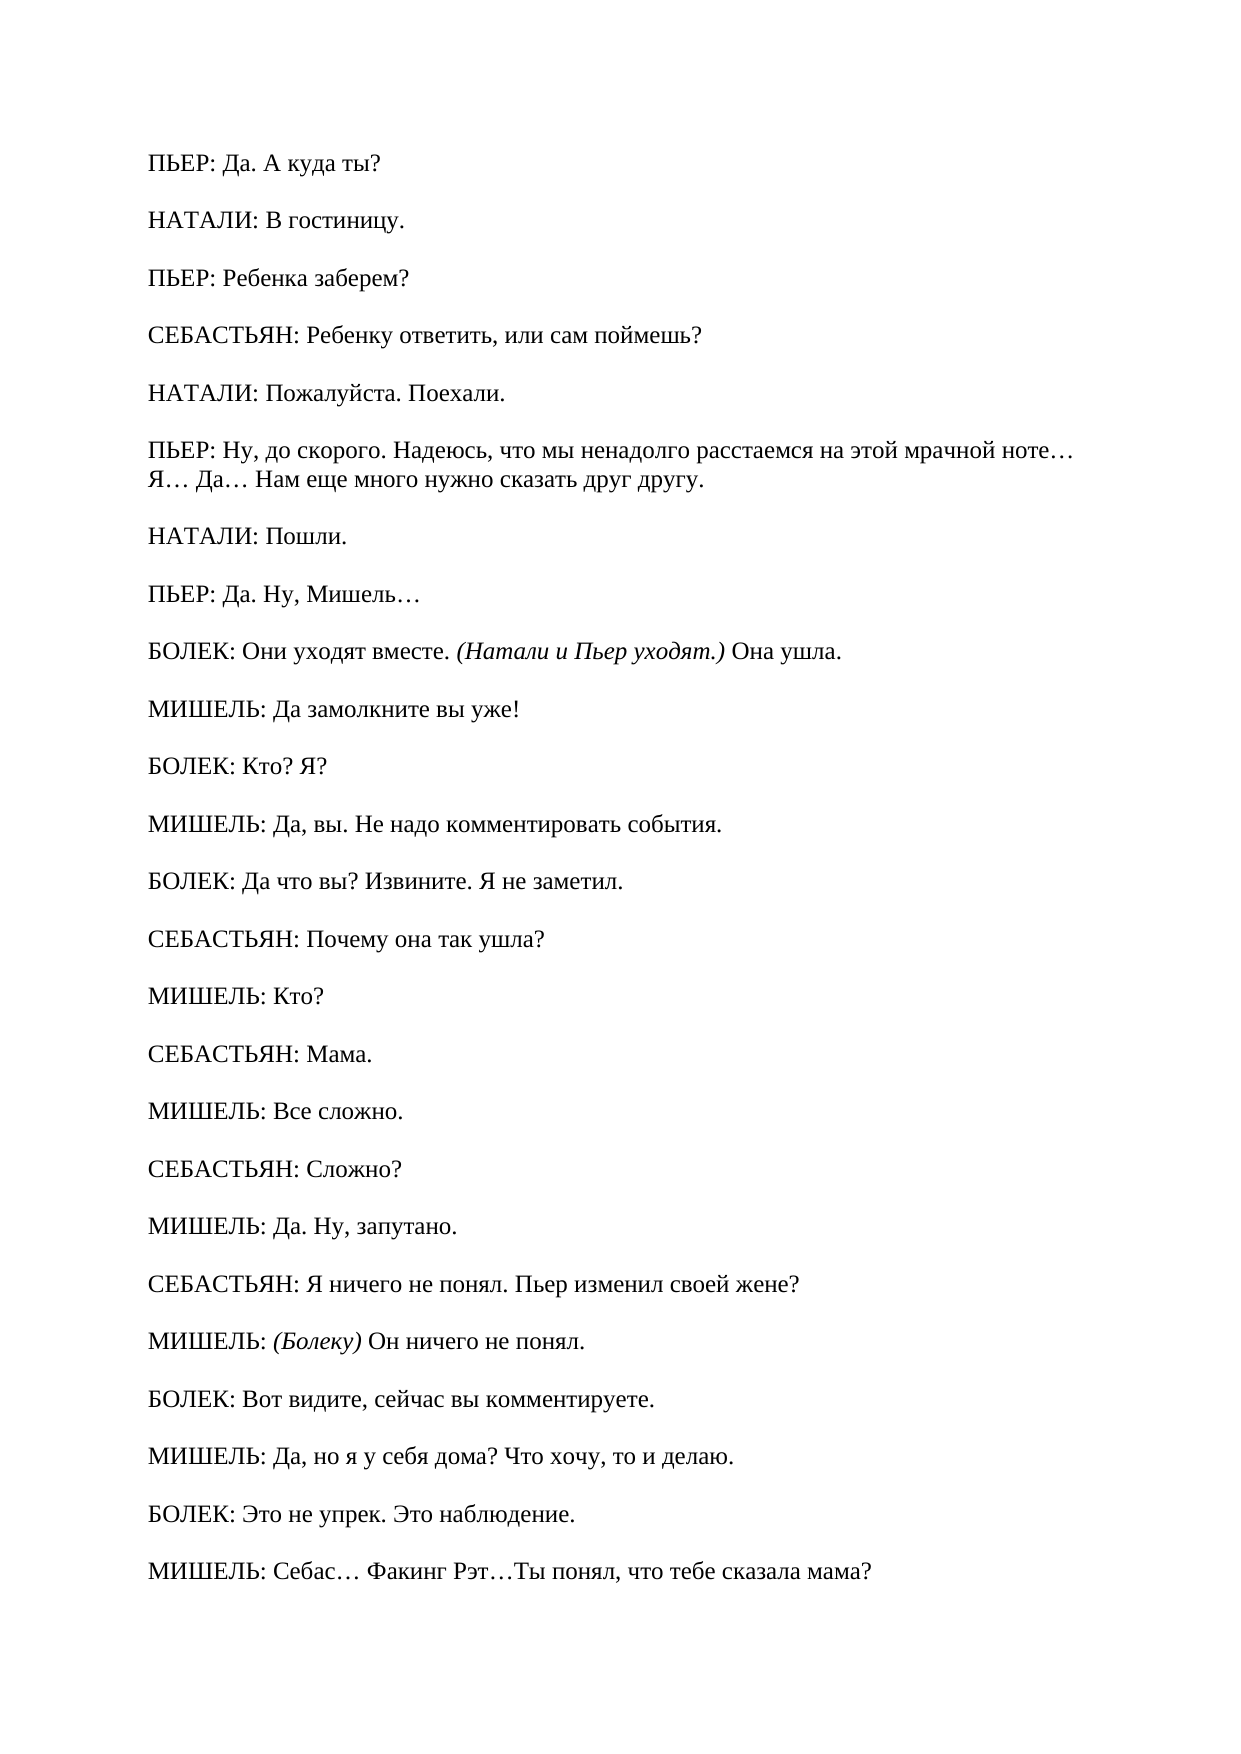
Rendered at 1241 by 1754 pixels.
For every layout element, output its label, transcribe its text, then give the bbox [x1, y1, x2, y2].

text БОЛЕК: Они уходят вместе. (Натали и Пьер уходят.) Она ушла. [148, 636, 1093, 665]
text ПЬЕР: Ребенка заберем? [148, 263, 1093, 291]
text ПЬЕР: Ну, до скорого. Надеюсь, что мы ненадолго расстаемся на этой мрачной ноте… Я… Да… Нам еще много нужно сказать друг другу. [148, 435, 1093, 493]
text МИШЕЛЬ: Да. Ну, запутано. [148, 1211, 1093, 1240]
text СЕБАСТЬЯН: Ребенку ответить, или сам поймешь? [148, 320, 1093, 349]
text МИШЕЛЬ: Да замолкните вы уже! [148, 694, 1093, 723]
text БОЛЕК: Вот видите, сейчас вы комментируете. [148, 1384, 1093, 1413]
text НАТАЛИ: Пожалуйста. Поехали. [148, 378, 1093, 406]
text МИШЕЛЬ: (Болеку) Он ничего не понял. [148, 1326, 1093, 1355]
text НАТАЛИ: В гостиницу. [148, 205, 1093, 234]
text БОЛЕК: Да что вы? Извините. Я не заметил. [148, 866, 1093, 895]
text СЕБАСТЬЯН: Сложно? [148, 1154, 1093, 1183]
text ПЬЕР: Да. Ну, Мишель… [148, 579, 1093, 608]
text МИШЕЛЬ: Все сложно. [148, 1096, 1093, 1125]
text МИШЕЛЬ: Себас… Факинг Рэт…Ты понял, что тебе сказала мама? [148, 1556, 1093, 1585]
text СЕБАСТЬЯН: Я ничего не понял. Пьер изменил своей жене? [148, 1269, 1093, 1298]
text СЕБАСТЬЯН: Мама. [148, 1039, 1093, 1068]
text БОЛЕК: Кто? Я? [148, 751, 1093, 780]
text МИШЕЛЬ: Да, вы. Не надо комментировать события. [148, 809, 1093, 838]
text МИШЕЛЬ: Да, но я у себя дома? Что хочу, то и делаю. [148, 1441, 1093, 1470]
text БОЛЕК: Это не упрек. Это наблюдение. [148, 1499, 1093, 1528]
text СЕБАСТЬЯН: Почему она так ушла? [148, 924, 1093, 953]
text НАТАЛИ: Пошли. [148, 521, 1093, 550]
text МИШЕЛЬ: Кто? [148, 981, 1093, 1010]
text ПЬЕР: Да. А куда ты? [148, 148, 1093, 176]
